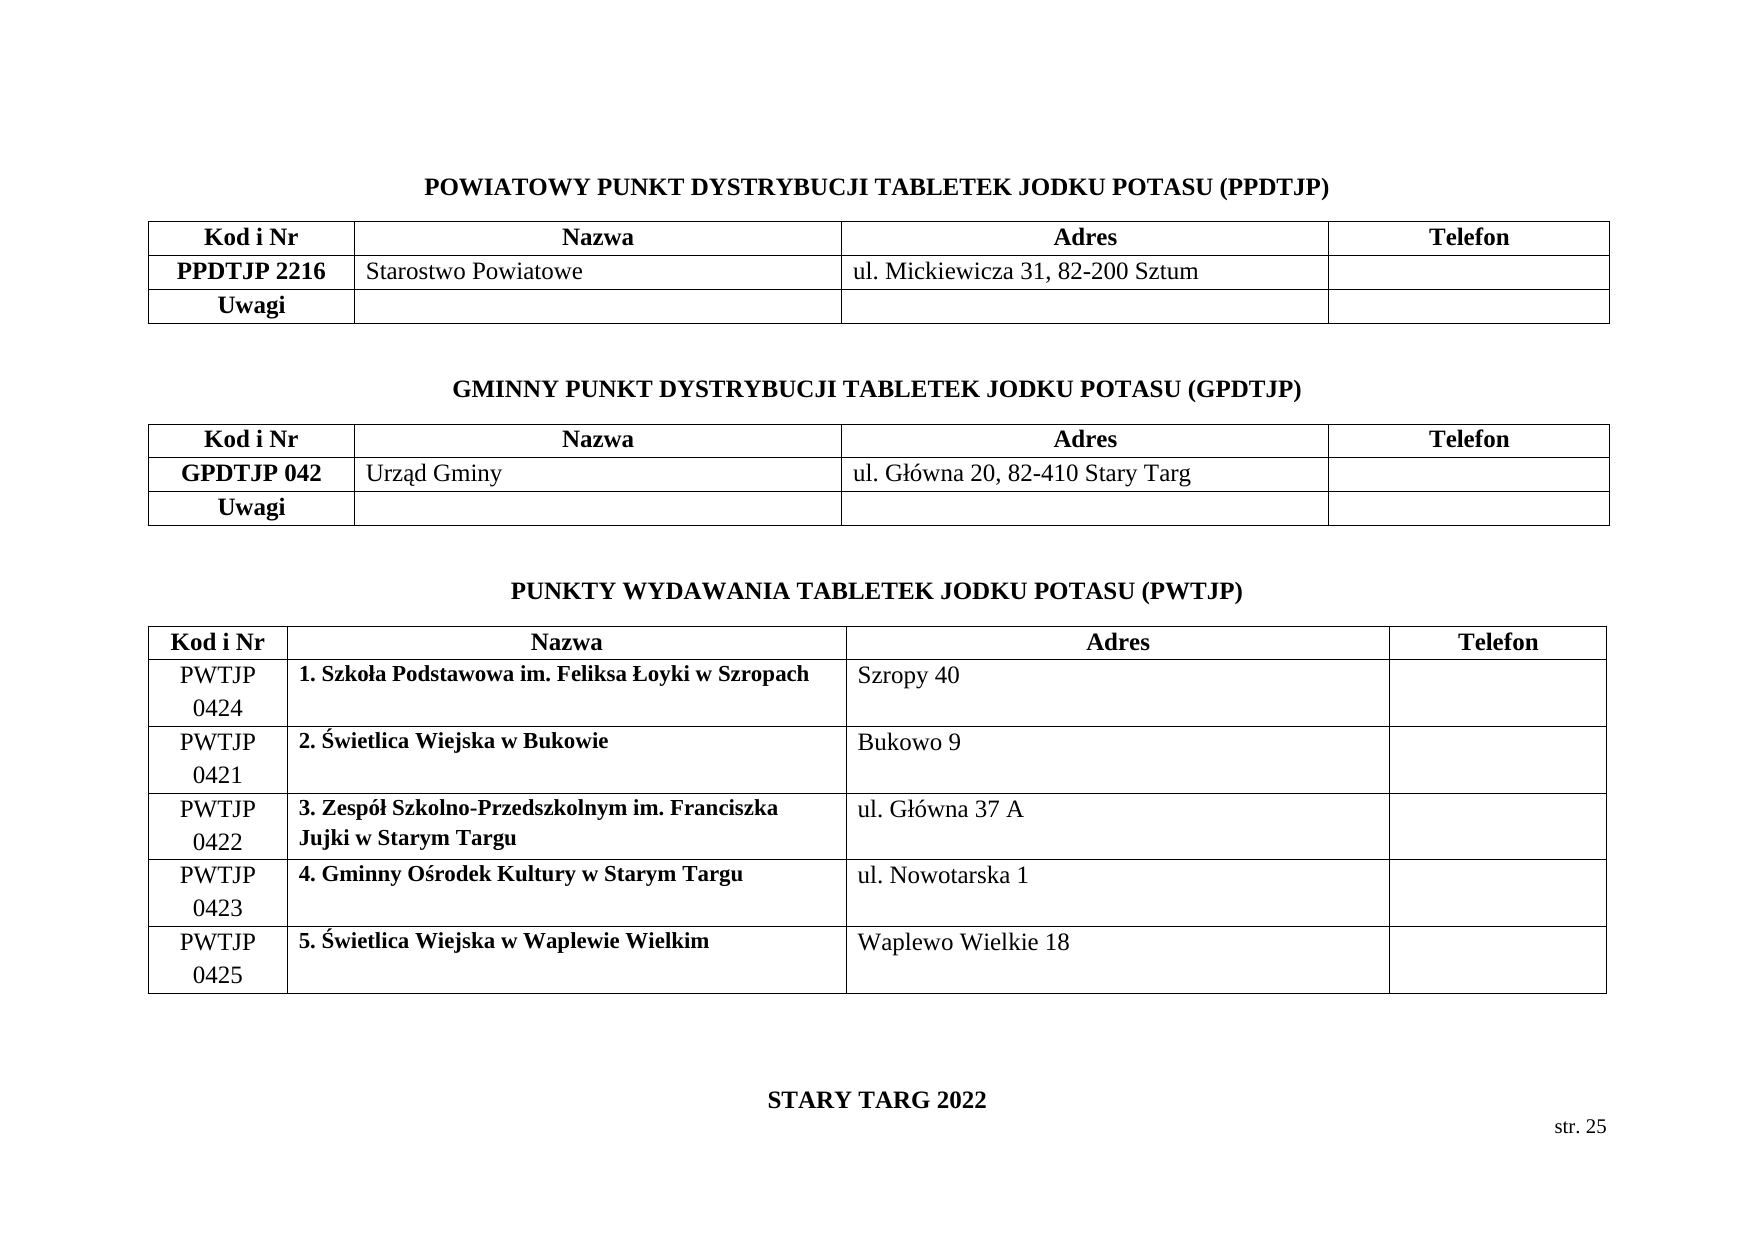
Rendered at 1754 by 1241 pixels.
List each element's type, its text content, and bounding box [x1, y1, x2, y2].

table_cell Starostwo Powiatowe [355, 256, 841, 289]
table_header Kod i Nr [149, 222, 354, 255]
table_header Kod i Nr [149, 425, 354, 457]
table_header Nazwa [355, 425, 841, 457]
table_cell Waplewo Wielkie 18 [847, 927, 1389, 993]
table_cell ul. Mickiewicza 31, 82-200 Sztum [842, 256, 1328, 289]
table_header Telefon [1329, 222, 1609, 255]
text GMINNY PUNKT DYSTRYBUCJI TABLETEK JODKU POTASU (GPDTJP) [148, 374, 1606, 402]
table_cell [355, 492, 841, 525]
table_cell PWTJP 0423 [149, 860, 287, 926]
table_cell 5. Świetlica Wiejska w Waplewie Wielkim [288, 927, 846, 993]
table_cell [1329, 290, 1609, 323]
table_cell ul. Główna 37 A [847, 794, 1389, 859]
table_header Kod i Nr [149, 627, 287, 659]
table_header Telefon [1329, 425, 1609, 457]
table_cell [1390, 860, 1606, 926]
text POWIATOWY PUNKT DYSTRYBUCJI TABLETEK JODKU POTASU (PPDTJP) [148, 172, 1606, 200]
table_cell GPDTJP 042 [149, 458, 354, 491]
table_cell PPDTJP 2216 [149, 256, 354, 289]
table_cell Uwagi [149, 492, 354, 525]
table_cell Bukowo 9 [847, 727, 1389, 793]
table_cell [1329, 458, 1609, 491]
table_cell 2. Świetlica Wiejska w Bukowie [288, 727, 846, 793]
table_header Telefon [1390, 627, 1606, 659]
table_cell ul. Nowotarska 1 [847, 860, 1389, 926]
table_cell Urząd Gminy [355, 458, 841, 491]
table_header Nazwa [288, 627, 846, 659]
table_header Adres [842, 425, 1328, 457]
table_cell [1329, 492, 1609, 525]
table_header Adres [847, 627, 1389, 659]
table_cell [842, 492, 1328, 525]
table_cell 4. Gminny Ośrodek Kultury w Starym Targu [288, 860, 846, 926]
table_cell [1390, 727, 1606, 793]
table_cell PWTJP 0422 [149, 794, 287, 859]
table_cell 1. Szkoła Podstawowa im. Feliksa Łoyki w Szropach [288, 660, 846, 726]
table_cell [1390, 794, 1606, 859]
table_cell [355, 290, 841, 323]
table_cell [842, 290, 1328, 323]
table_cell Szropy 40 [847, 660, 1389, 726]
table_cell [1329, 256, 1609, 289]
table_cell Uwagi [149, 290, 354, 323]
table_cell [1390, 660, 1606, 726]
table_cell PWTJP 0424 [149, 660, 287, 726]
table_header Nazwa [355, 222, 841, 255]
text PUNKTY WYDAWANIA TABLETEK JODKU POTASU (PWTJP) [148, 576, 1606, 605]
table_header Adres [842, 222, 1328, 255]
table_cell PWTJP 0425 [149, 927, 287, 993]
table_cell ul. Główna 20, 82-410 Stary Targ [842, 458, 1328, 491]
table_cell 3. Zespół Szkolno-Przedszkolnym im. Franciszka Jujki w Starym Targu [288, 794, 846, 859]
table_cell [1390, 927, 1606, 993]
table_cell PWTJP 0421 [149, 727, 287, 793]
